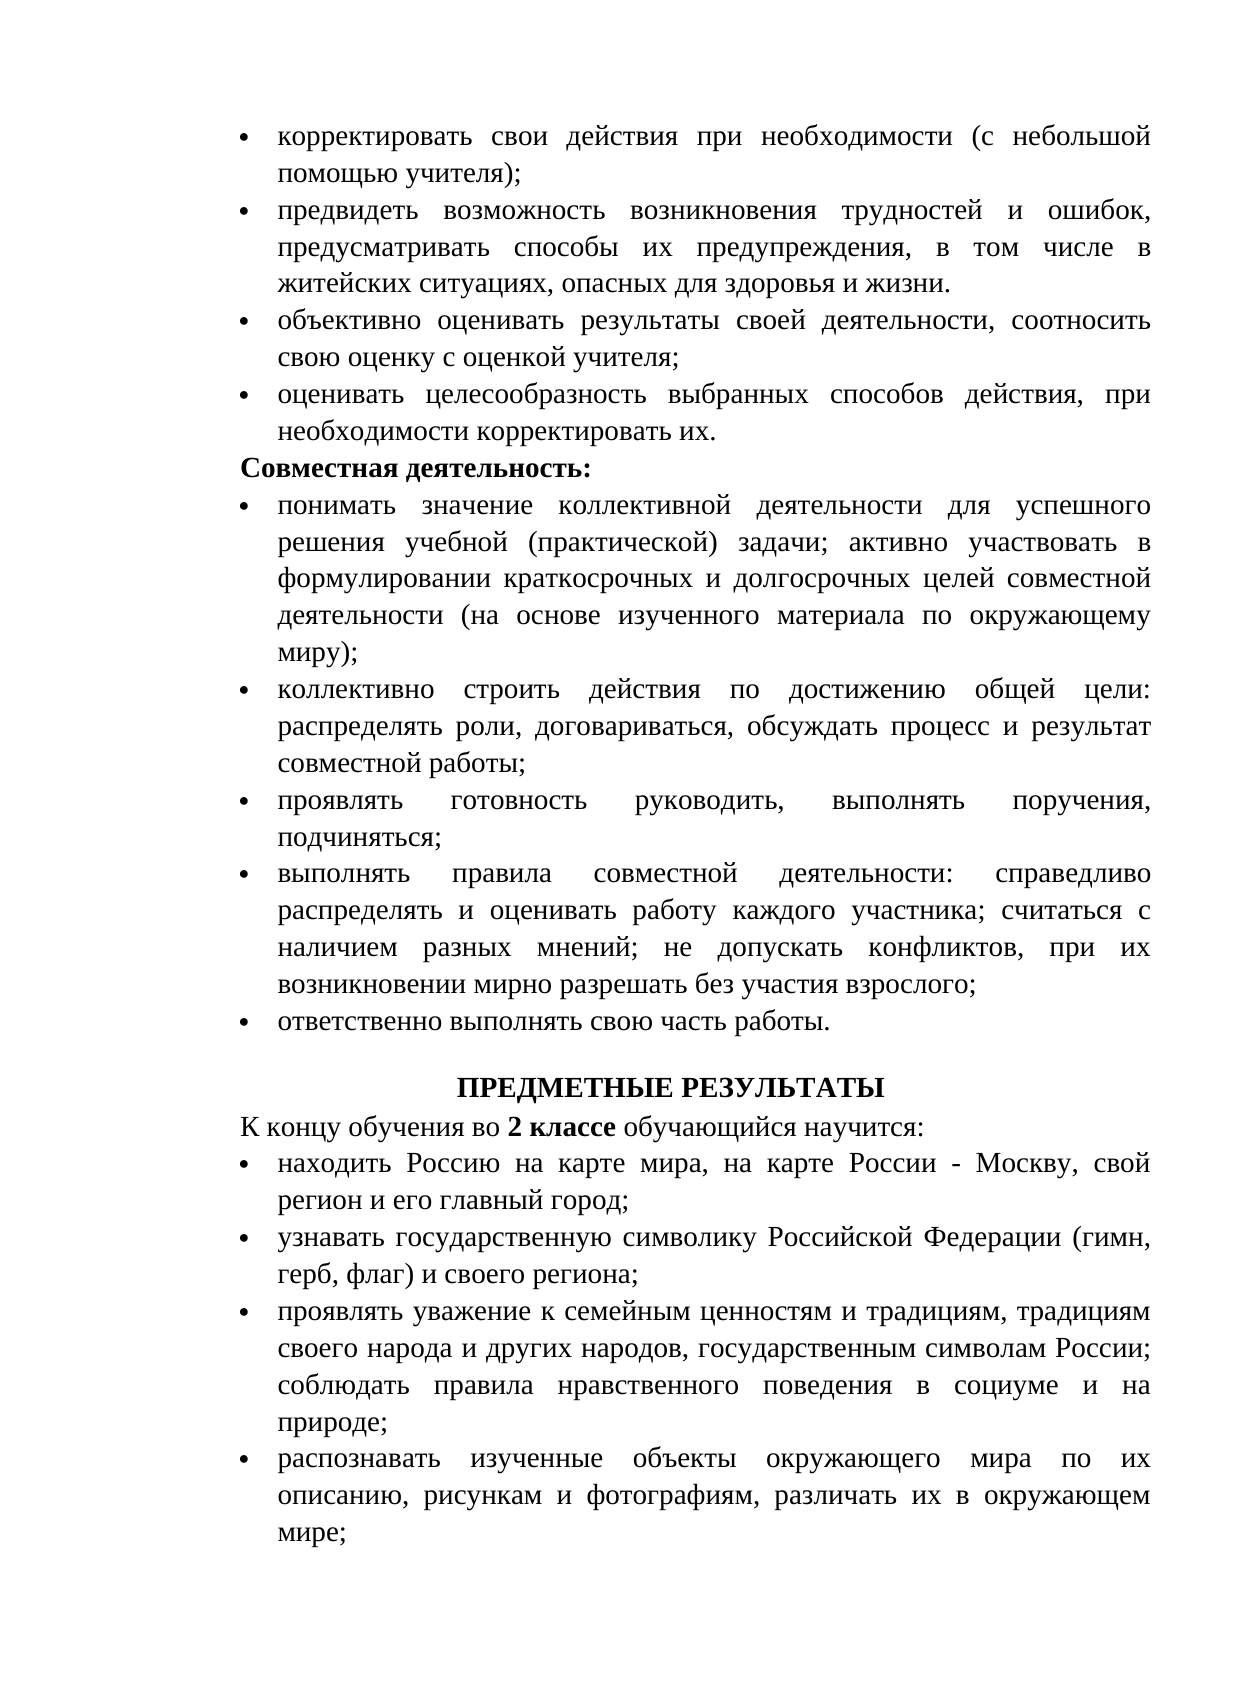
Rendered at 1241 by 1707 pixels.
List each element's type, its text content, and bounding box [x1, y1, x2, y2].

list предвидеть возможность возникновения трудностей и ошибок, предусматривать способы их предупреждения, в том числе в житейских ситуациях, опасных для здоровья и жизни. [240, 192, 1152, 299]
text Совместная деятельность: [177, 450, 1152, 483]
list проявлять готовность руководить, выполнять поручения, подчиняться; [240, 782, 1152, 852]
text К концу обучения во 2 классе обучающийся научится: [177, 1109, 1152, 1142]
text ПРЕДМЕТНЫЕ РЕЗУЛЬТАТЫ [190, 1070, 1152, 1104]
list коллективно строить действия по достижению общей цели: распределять роли, договариваться, обсуждать процесс и результат совместной работы; [240, 671, 1152, 778]
list оценивать целесообразность выбранных способов действия, при необходимости корректировать их. [240, 376, 1152, 447]
list проявлять уважение к семейным ценностям и традициям, традициям своего народа и других народов, государственным символам России; соблюдать правила нравственного поведения в социуме и на природе; [240, 1293, 1152, 1437]
list распознавать изученные объекты окружающего мира по их описанию, рисункам и фотографиям, различать их в окружающем мире; [240, 1441, 1152, 1548]
list ответственно выполнять свою часть работы. [240, 1003, 1152, 1037]
list находить Россию на карте мира, на карте России - Москву, свой регион и его главный город; [240, 1146, 1152, 1216]
list объективно оценивать результаты своей деятельности, соотносить свою оценку с оценкой учителя; [240, 302, 1152, 373]
list узнавать государственную символику Российской Федерации (гимн, герб, флаг) и своего региона; [240, 1219, 1152, 1290]
list корректировать свои действия при необходимости (с небольшой помощью учителя); [240, 118, 1152, 188]
list выполнять правила совместной деятельности: справедливо распределять и оценивать работу каждого участника; считаться с наличием разных мнений; не допускать конфликтов, при их возникновении мирно разрешать без участия взрослого; [240, 856, 1152, 1000]
list понимать значение коллективной деятельности для успешного решения учебной (практической) задачи; активно участвовать в формулировании краткосрочных и долгосрочных целей совместной деятельности (на основе изученного материала по окружающему миру); [240, 487, 1152, 668]
